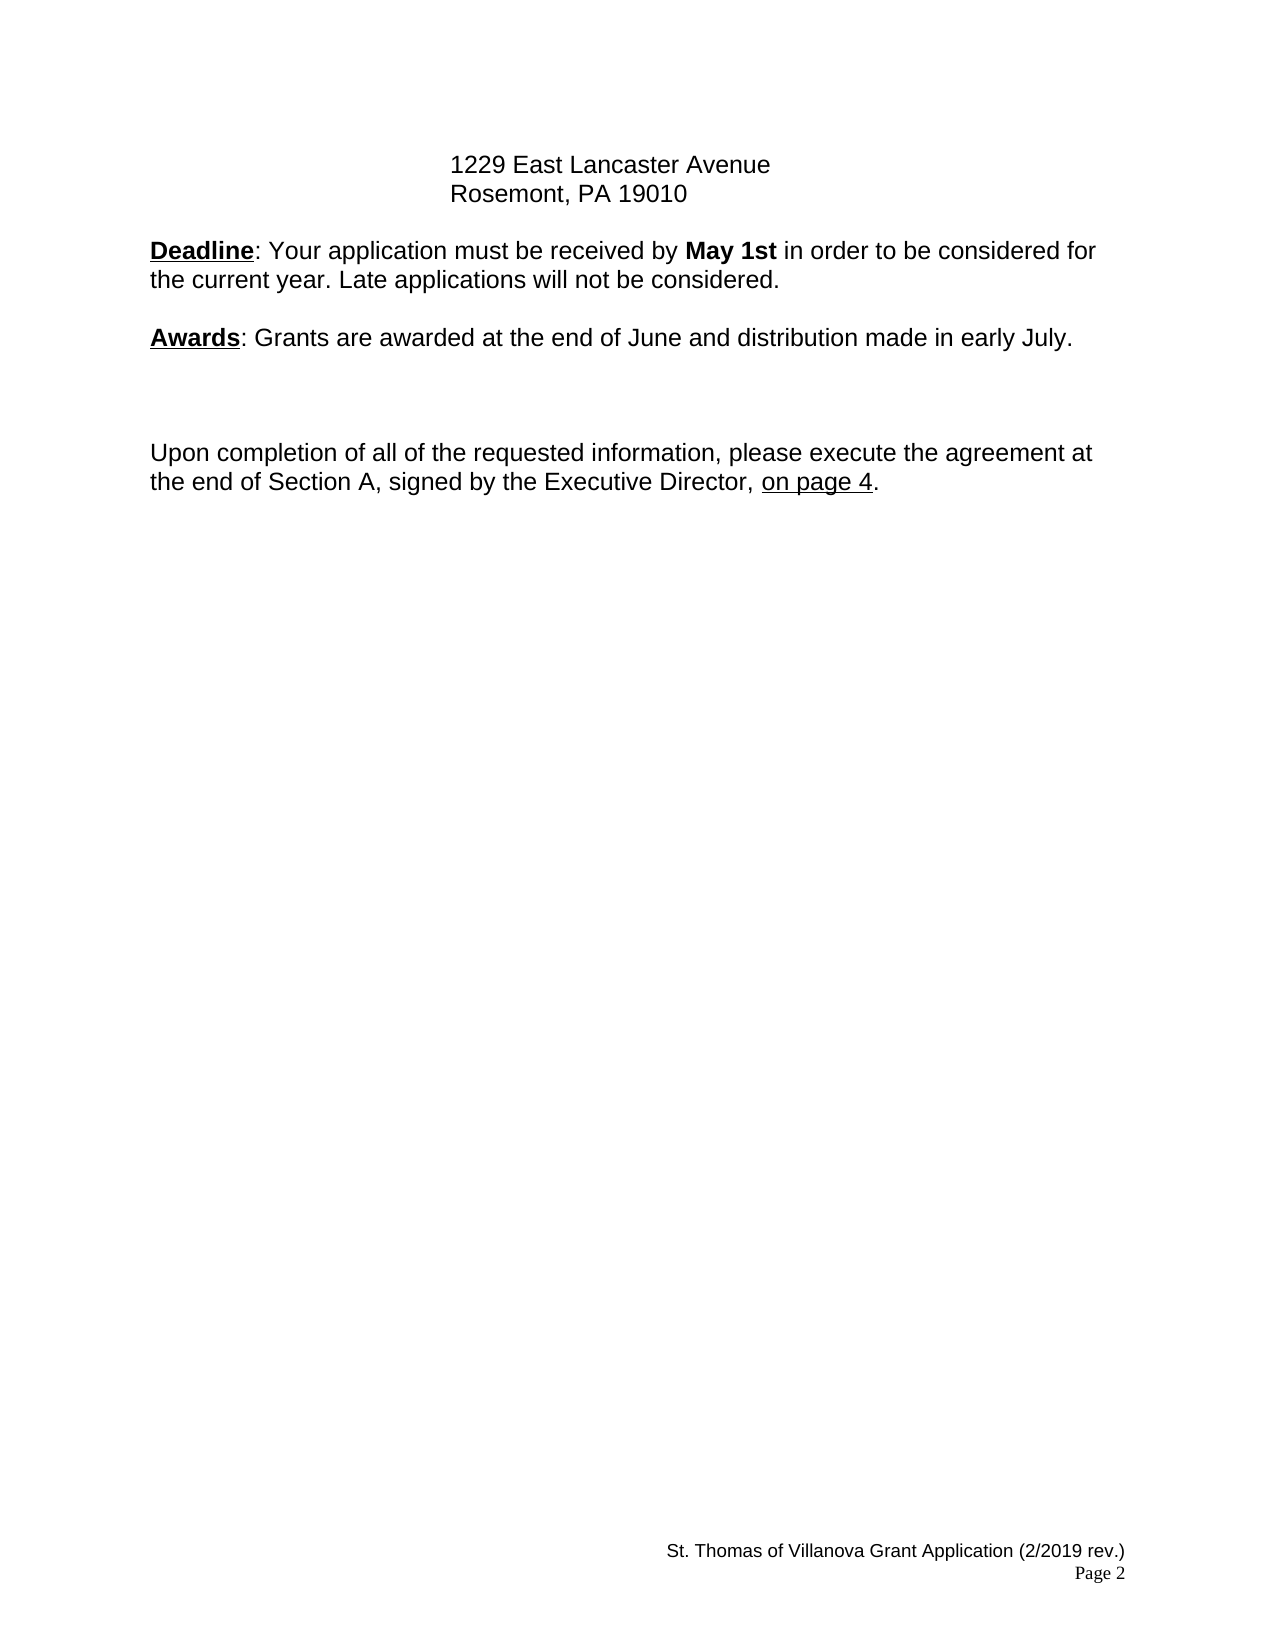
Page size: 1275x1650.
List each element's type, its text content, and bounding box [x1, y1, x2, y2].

text Deadline: Your application must be received by May 1st in order to be considered for the current year. Late applications will not be considered. [150, 236, 1125, 295]
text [450, 150, 1125, 208]
text Awards: Grants are awarded at the end of June and distribution made in early July. [150, 324, 1125, 352]
text Upon completion of all of the requested information, please execute the agreement at the end of Section A, signed by the Executive Director, on page 4. [150, 438, 1125, 496]
